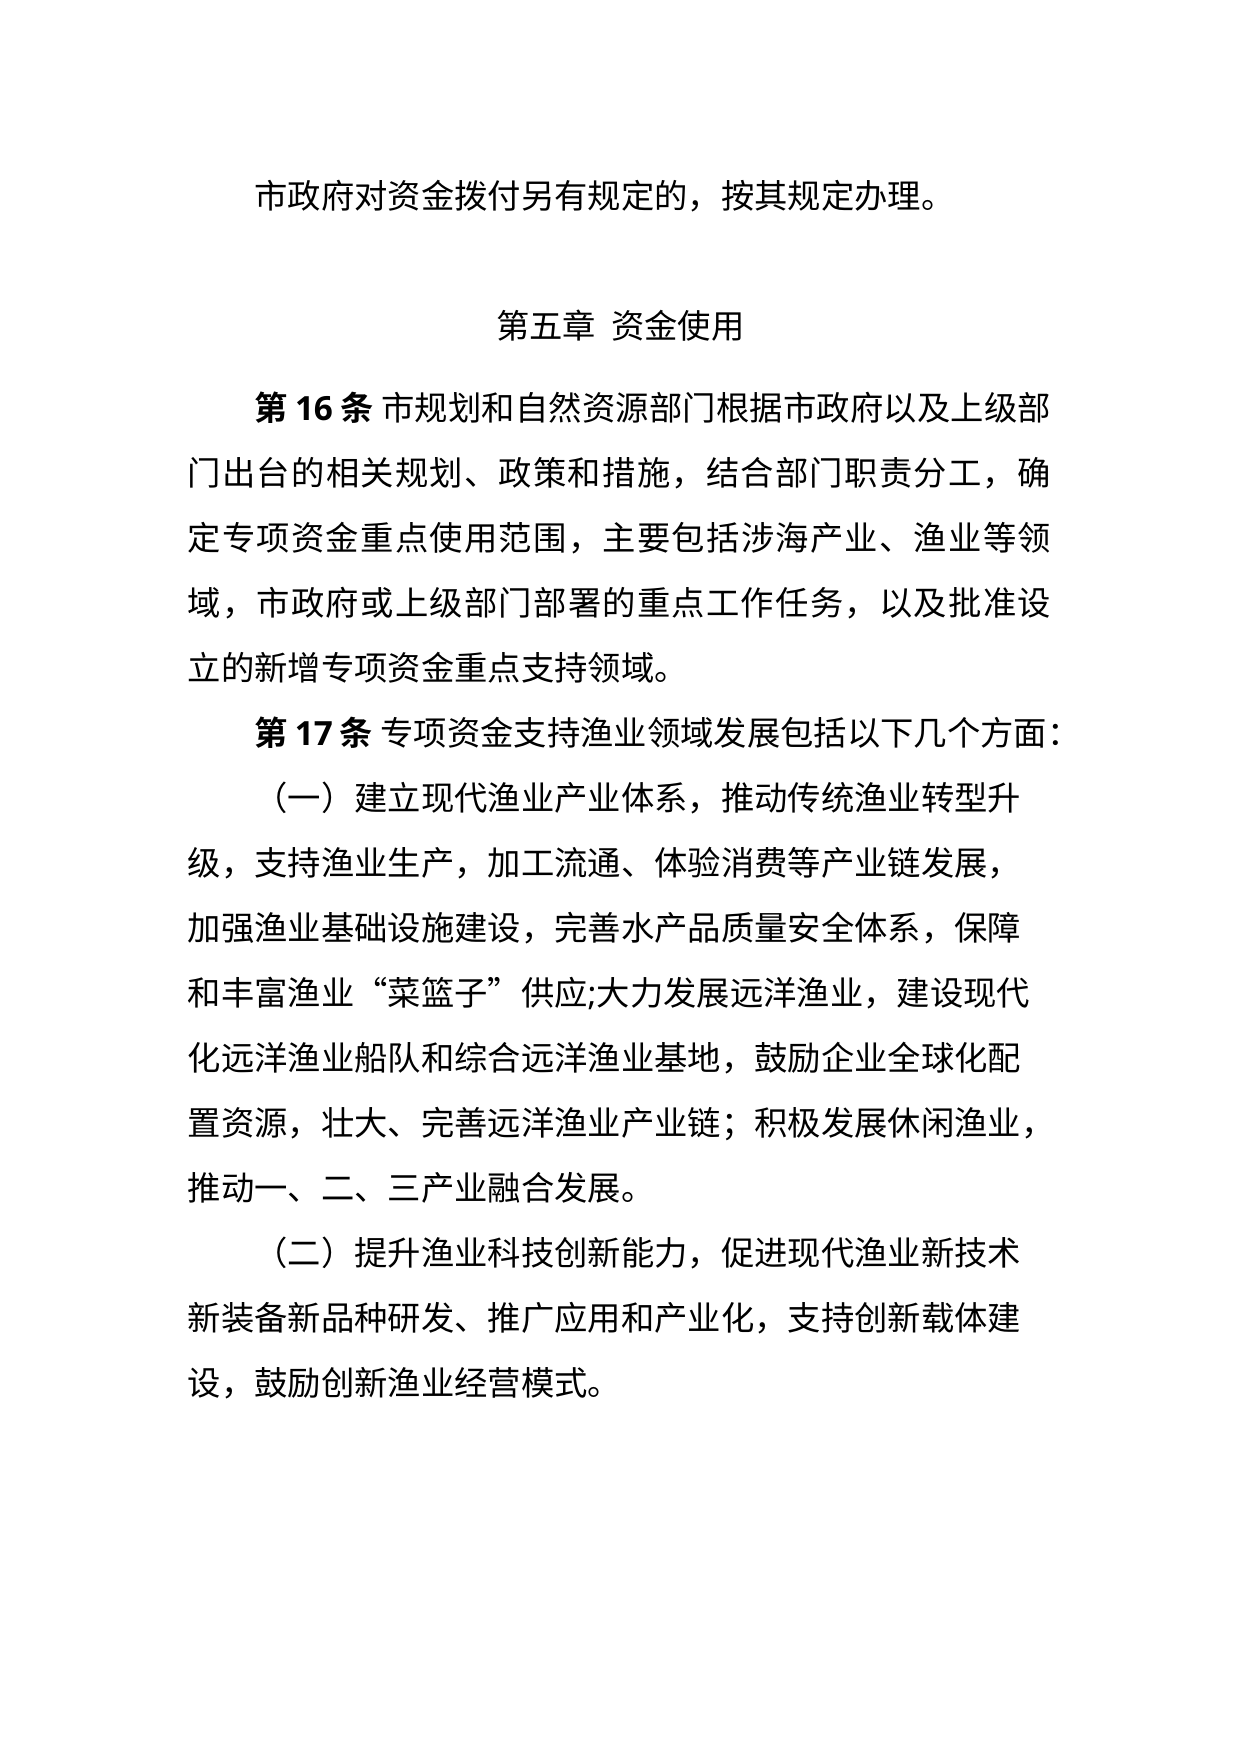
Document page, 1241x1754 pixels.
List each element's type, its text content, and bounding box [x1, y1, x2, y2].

text 第十六条 市规划和自然资源部门根据市政府以及上级部门出台的相关规划、政策和措施，结合部门职责分工，确定专项资金重点使用范围，主要包括涉海产业、渔业等领域，市政府或上级部门部署的重点工作任务，以及批准设立的新增专项资金重点支持领域。 [187, 373, 1053, 698]
text 第五章 资金使用 [187, 292, 1053, 357]
list 建立现代渔业产业体系，推动传统渔业转型升级，支持渔业生产，加工流通、体验消费等产业链发展，加强渔业基础设施建设，完善水产品质量安全体系，保障和丰富渔业“菜篮子”供应;大力发展远洋渔业，建设现代化远洋渔业船队和综合远洋渔业基地，鼓励企业全球化配置资源，壮大、完善远洋渔业产业链；积极发展休闲渔业，推动一、二、三产业融合发展。 [187, 763, 1053, 1218]
text 第十七条 专项资金支持渔业领域发展包括以下几个方面： [187, 698, 1053, 763]
list 提升渔业科技创新能力，促进现代渔业新技术新装备新品种研发、推广应用和产业化，支持创新载体建设，鼓励创新渔业经营模式。 [187, 1218, 1053, 1413]
text 市政府对资金拨付另有规定的，按其规定办理。 [187, 162, 1053, 227]
